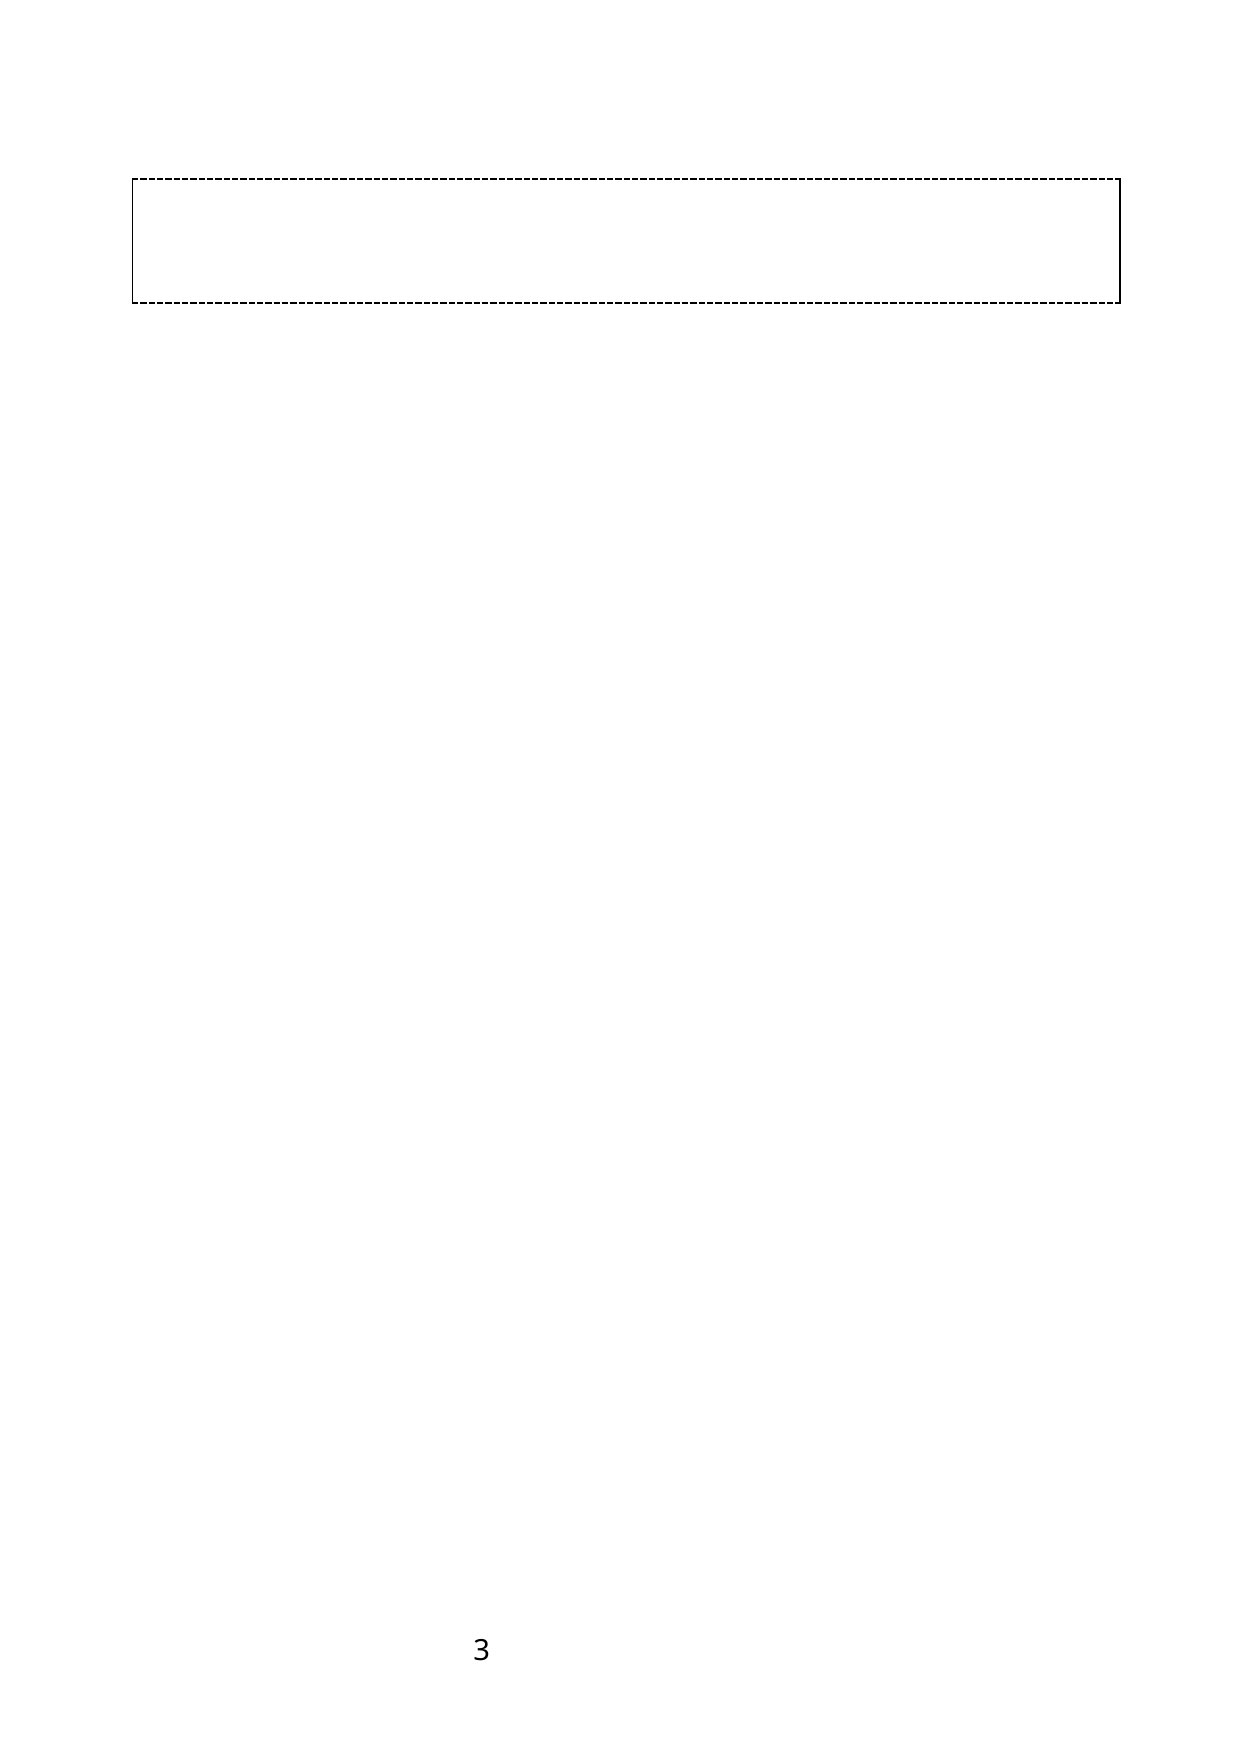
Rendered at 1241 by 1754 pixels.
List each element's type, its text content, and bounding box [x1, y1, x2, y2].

table_cell 何年何月什么原因获得何种奖励或处分： [133, 178, 1119, 302]
